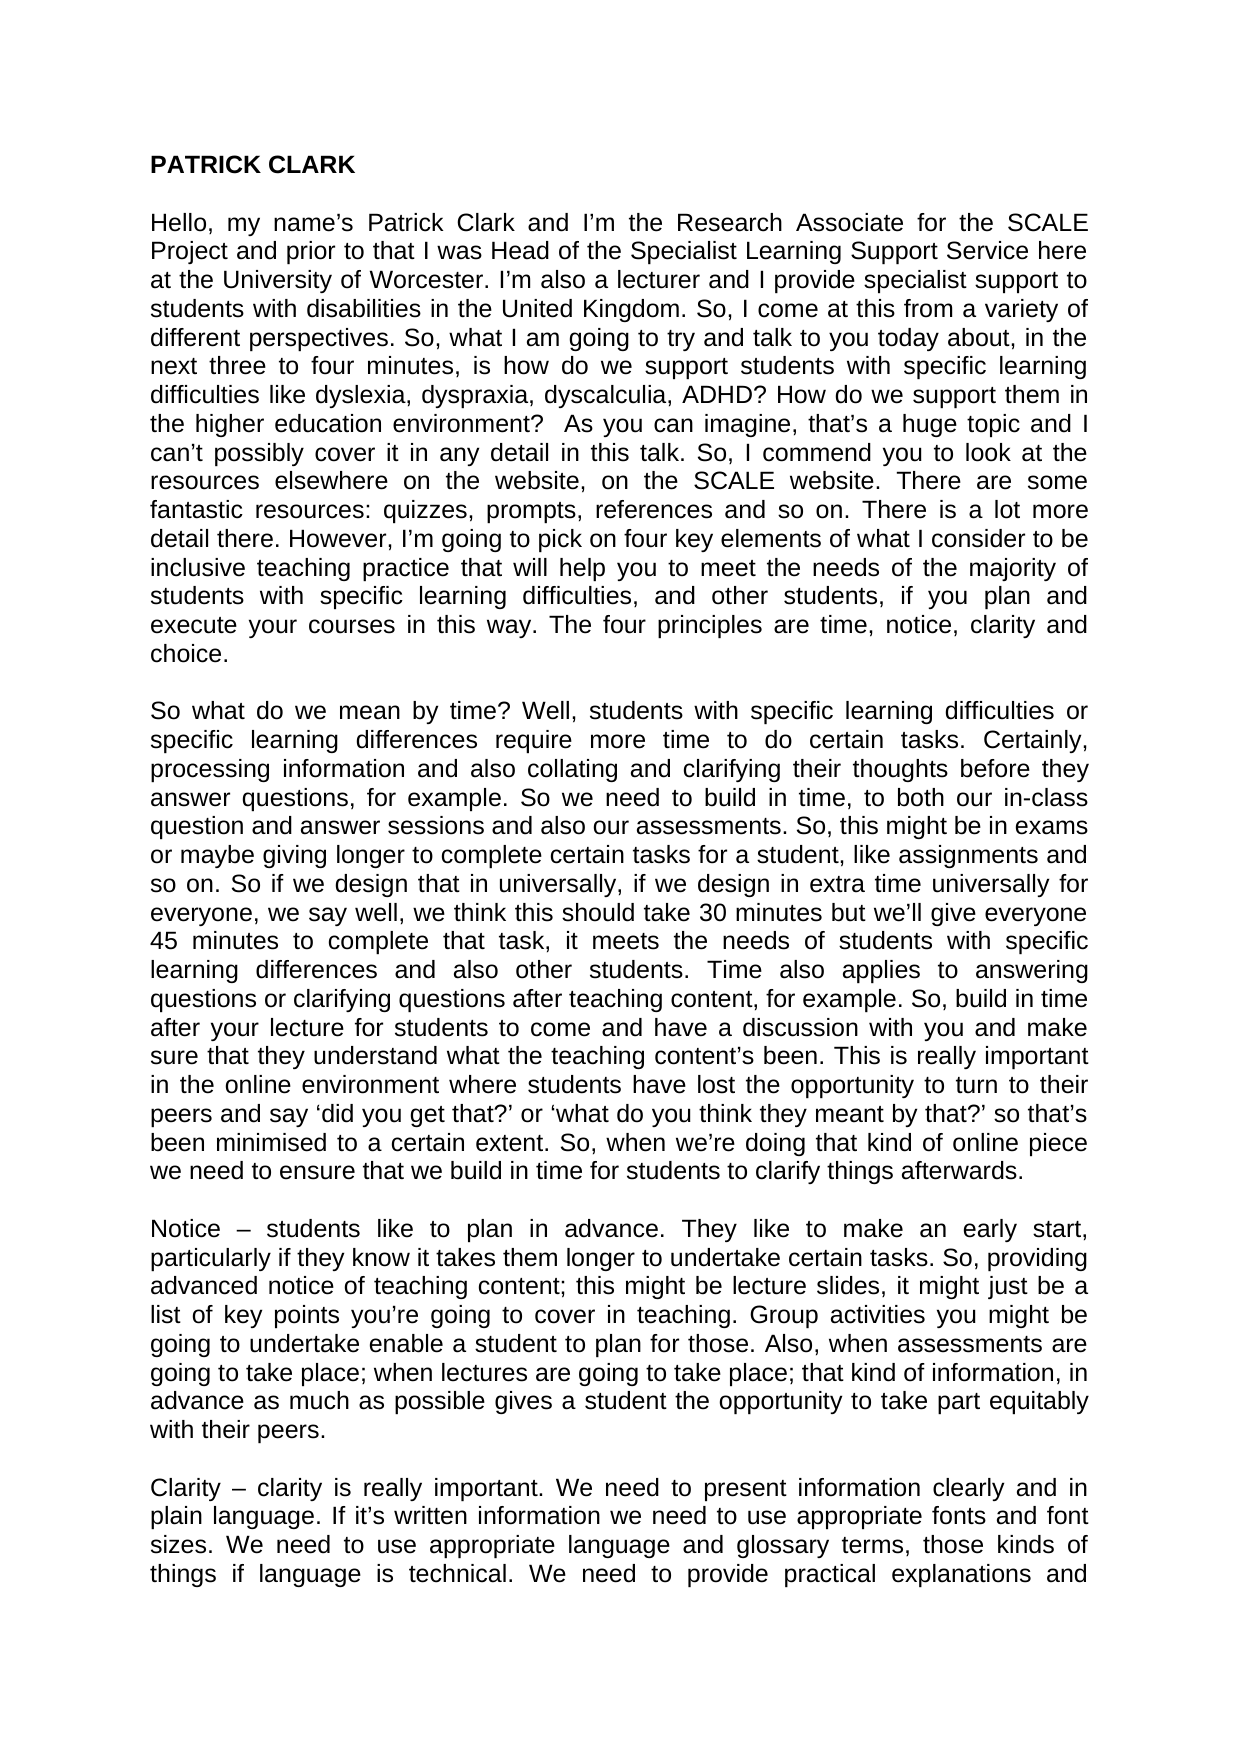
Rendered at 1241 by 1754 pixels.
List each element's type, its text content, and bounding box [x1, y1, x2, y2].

text PATRICK CLARK [150, 150, 1090, 179]
text Hello, my name’s Patrick Clark and I’m the Research Associate for the SCALE Project and prior to that I was Head of the Specialist Learning Support Service here at the University of Worcester. I’m also a lecturer and I provide specialist support to students with disabilities in the United Kingdom. So, I come at this from a variety of different perspectives. So, what I am going to try and talk to you today about, in the next three to four minutes, is how do we support students with specific learning difficulties like dyslexia, dyspraxia, dyscalculia, ADHD? How do we support them in the higher education environment? As you can imagine, that’s a huge topic and I can’t possibly cover it in any detail in this talk. So, I commend you to look at the resources elsewhere on the website, on the SCALE website. There are some fantastic resources: quizzes, prompts, references and so on. There is a lot more detail there. However, I’m going to pick on four key elements of what I consider to be inclusive teaching practice that will help you to meet the needs of the majority of students with specific learning difficulties, and other students, if you plan and execute your courses in this way. The four principles are time, notice, clarity and choice. [150, 207, 1090, 667]
text Notice – students like to plan in advance. They like to make an early start, particularly if they know it takes them longer to undertake certain tasks. So, providing advanced notice of teaching content; this might be lecture slides, it might just be a list of key points you’re going to cover in teaching. Group activities you might be going to undertake enable a student to plan for those. Also, when assessments are going to take place; when lectures are going to take place; that kind of information, in advance as much as possible gives a student the opportunity to take part equitably with their peers. [150, 1214, 1090, 1444]
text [150, 1472, 1090, 1587]
text So what do we mean by time? Well, students with specific learning difficulties or specific learning differences require more time to do certain tasks. Certainly, processing information and also collating and clarifying their thoughts before they answer questions, for example. So we need to build in time, to both our in-class question and answer sessions and also our assessments. So, this might be in exams or maybe giving longer to complete certain tasks for a student, like assignments and so on. So if we design that in universally, if we design in extra time universally for everyone, we say well, we think this should take 30 minutes but we’ll give everyone 45 minutes to complete that task, it meets the needs of students with specific learning differences and also other students. Time also applies to answering questions or clarifying questions after teaching content, for example. So, build in time after your lecture for students to come and have a discussion with you and make sure that they understand what the teaching content’s been. This is really important in the online environment where students have lost the opportunity to turn to their peers and say ‘did you get that?’ or ‘what do you think they meant by that?’ so that’s been minimised to a certain extent. So, when we’re doing that kind of online piece we need to ensure that we build in time for students to clarify things afterwards. [150, 696, 1090, 1185]
